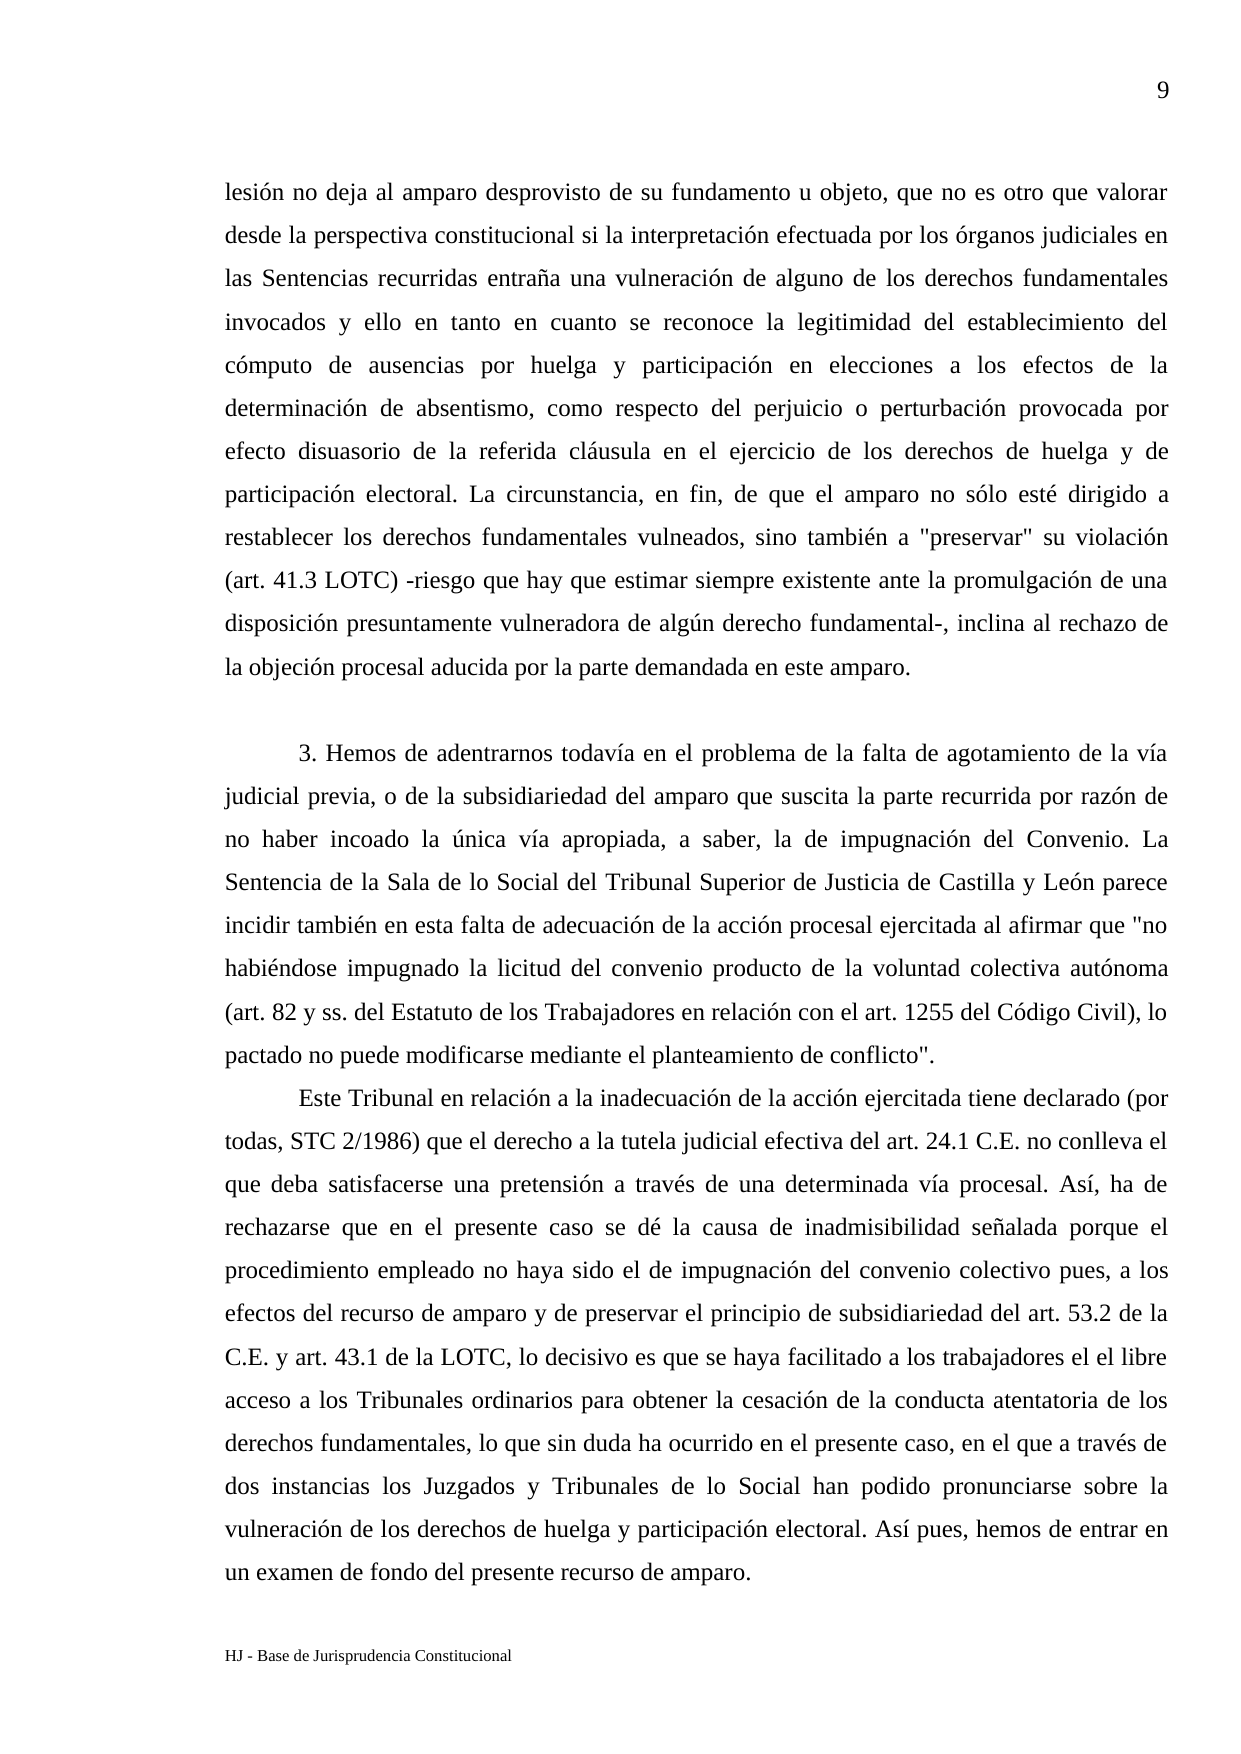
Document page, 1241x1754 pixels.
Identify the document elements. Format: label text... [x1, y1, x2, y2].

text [224, 177, 1169, 680]
text Este Tribunal en relación a la inadecuación de la acción ejercitada tiene declarado (por todas, STC 2/1986) que el derecho a la tutela judicial efectiva del art. 24.1 C.E. no conlleva el que deba satisfacerse una pretensión a través de una determinada vía procesal. Así, ha de rechazarse que en el presente caso se dé la causa de inadmisibilidad señalada porque el procedimiento empleado no haya sido el de impugnación del convenio colectivo pues, a los efectos del recurso de amparo y de preservar el principio de subsidiariedad del art. 53.2 de la C.E. y art. 43.1 de la LOTC, lo decisivo es que se haya facilitado a los trabajadores el el libre acceso a los Tribunales ordinarios para obtener la cesación de la conducta atentatoria de los derechos fundamentales, lo que sin duda ha ocurrido en el presente caso, en el que a través de dos instancias los Juzgados y Tribunales de lo Social han podido pronunciarse sobre la vulneración de los derechos de huelga y participación electoral. Así pues, hemos de entrar en un examen de fondo del presente recurso de amparo. [224, 1083, 1169, 1586]
text 3. Hemos de adentrarnos todavía en el problema de la falta de agotamiento de la vía judicial previa, o de la subsidiariedad del amparo que suscita la parte recurrida por razón de no haber incoado la única vía apropiada, a saber, la de impugnación del Convenio. La Sentencia de la Sala de lo Social del Tribunal Superior de Justicia de Castilla y León parece incidir también en esta falta de adecuación de la acción procesal ejercitada al afirmar que "no habiéndose impugnado la licitud del convenio producto de la voluntad colectiva autónoma (art. 82 y ss. del Estatuto de los Trabajadores en relación con el art. 1255 del Código Civil), lo pactado no puede modificarse mediante el planteamiento de conflicto". [224, 738, 1169, 1068]
